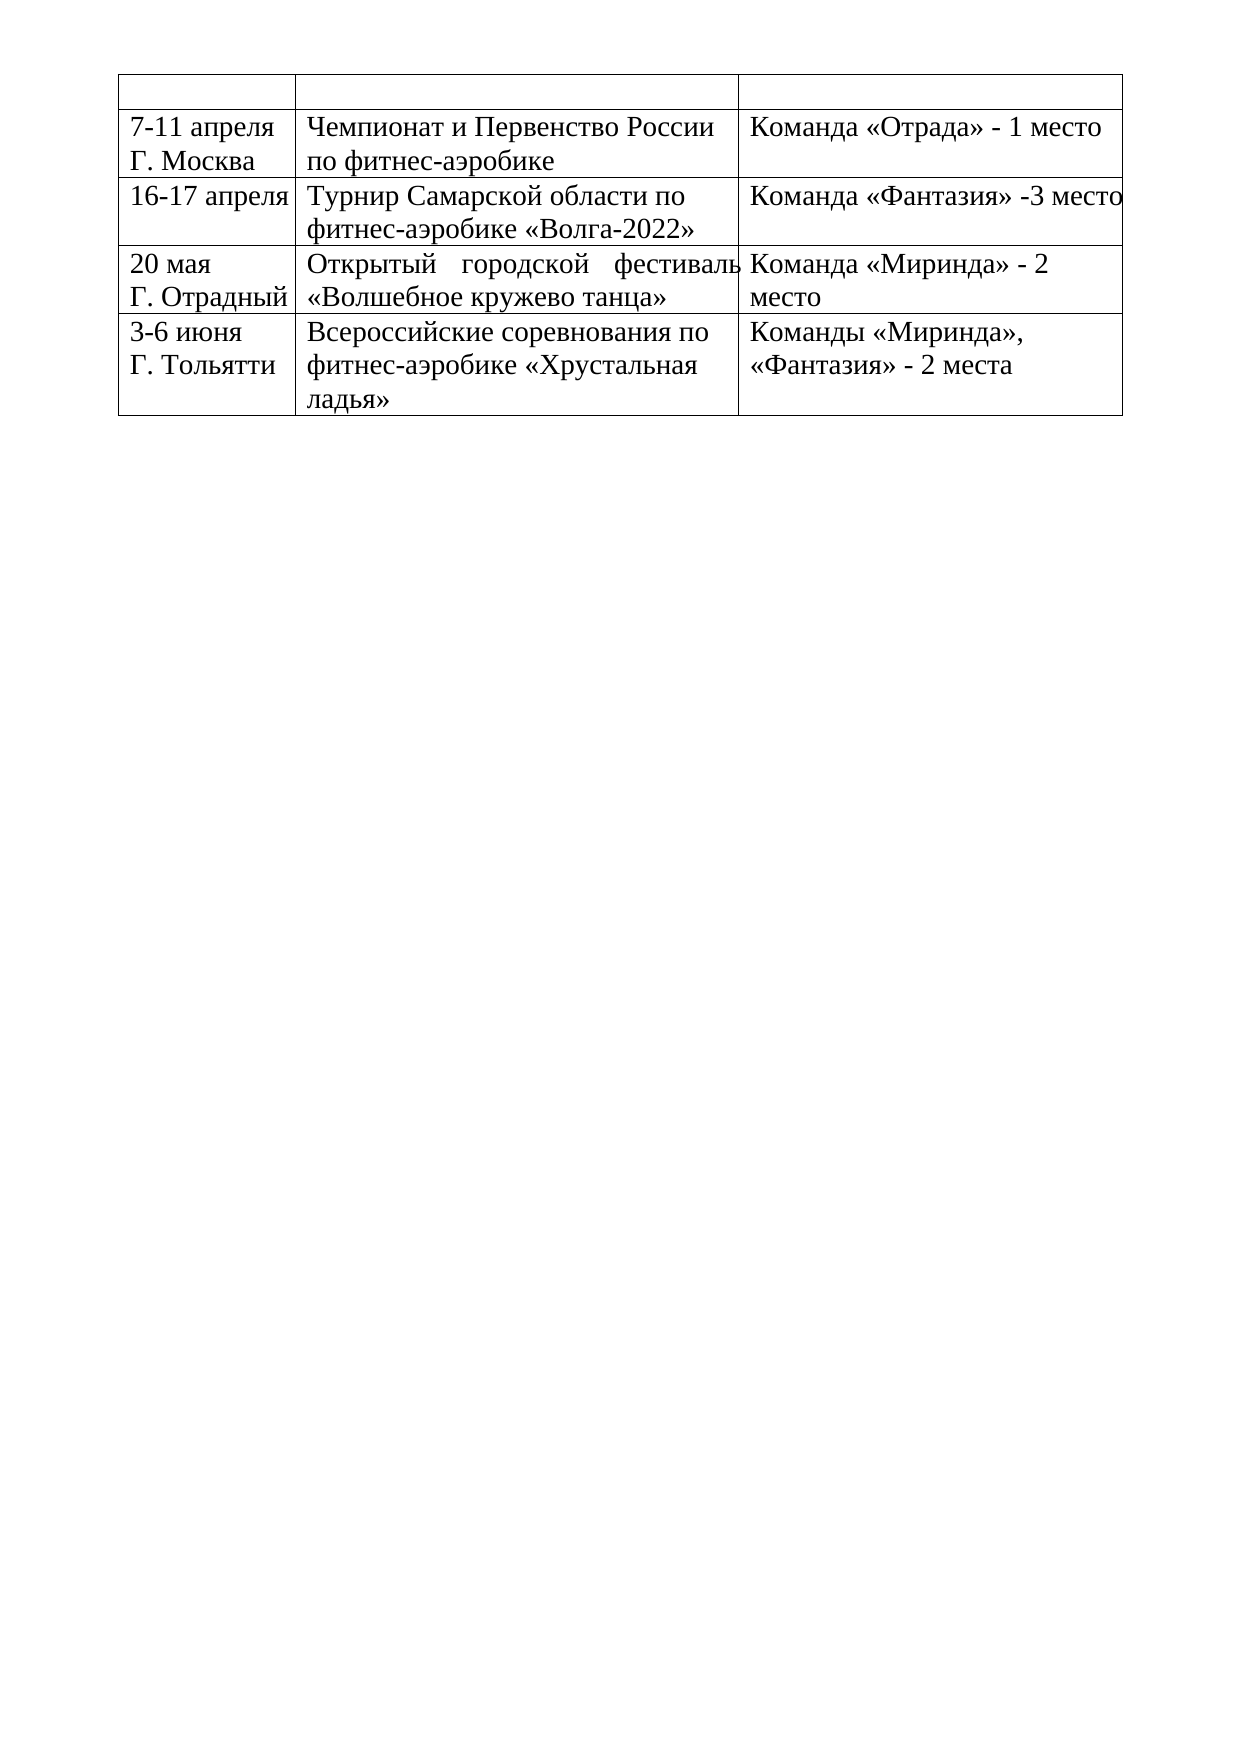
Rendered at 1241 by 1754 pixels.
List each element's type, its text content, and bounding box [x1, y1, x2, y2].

table_cell 20 мая Г. Отрадный [119, 246, 295, 313]
table_cell Команда «Фантазия» -3 место [739, 178, 1122, 245]
table_cell Всероссийские соревнования по фитнес-аэробике «Хрустальная ладья» [296, 314, 738, 414]
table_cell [739, 75, 1122, 108]
table_cell Открытый городской фестиваль «Волшебное кружево танца» [296, 246, 738, 313]
table_cell 3-6 июня Г. Тольятти [119, 314, 295, 414]
table_cell Чемпионат и Первенство России по фитнес-аэробике [296, 110, 738, 177]
table_cell Турнир Самарской области по фитнес-аэробике «Волга-2022» [296, 178, 738, 245]
table_cell Команда «Миринда» - 2 место [739, 246, 1122, 313]
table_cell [296, 75, 738, 108]
table_cell Команды «Миринда», «Фантазия» - 2 места [739, 314, 1122, 414]
table_cell 16-17 апреля [119, 178, 295, 245]
table_cell Команда «Отрада» - 1 место [739, 110, 1122, 177]
table_cell 7-11 апреля Г. Москва [119, 110, 295, 177]
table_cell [119, 75, 295, 108]
